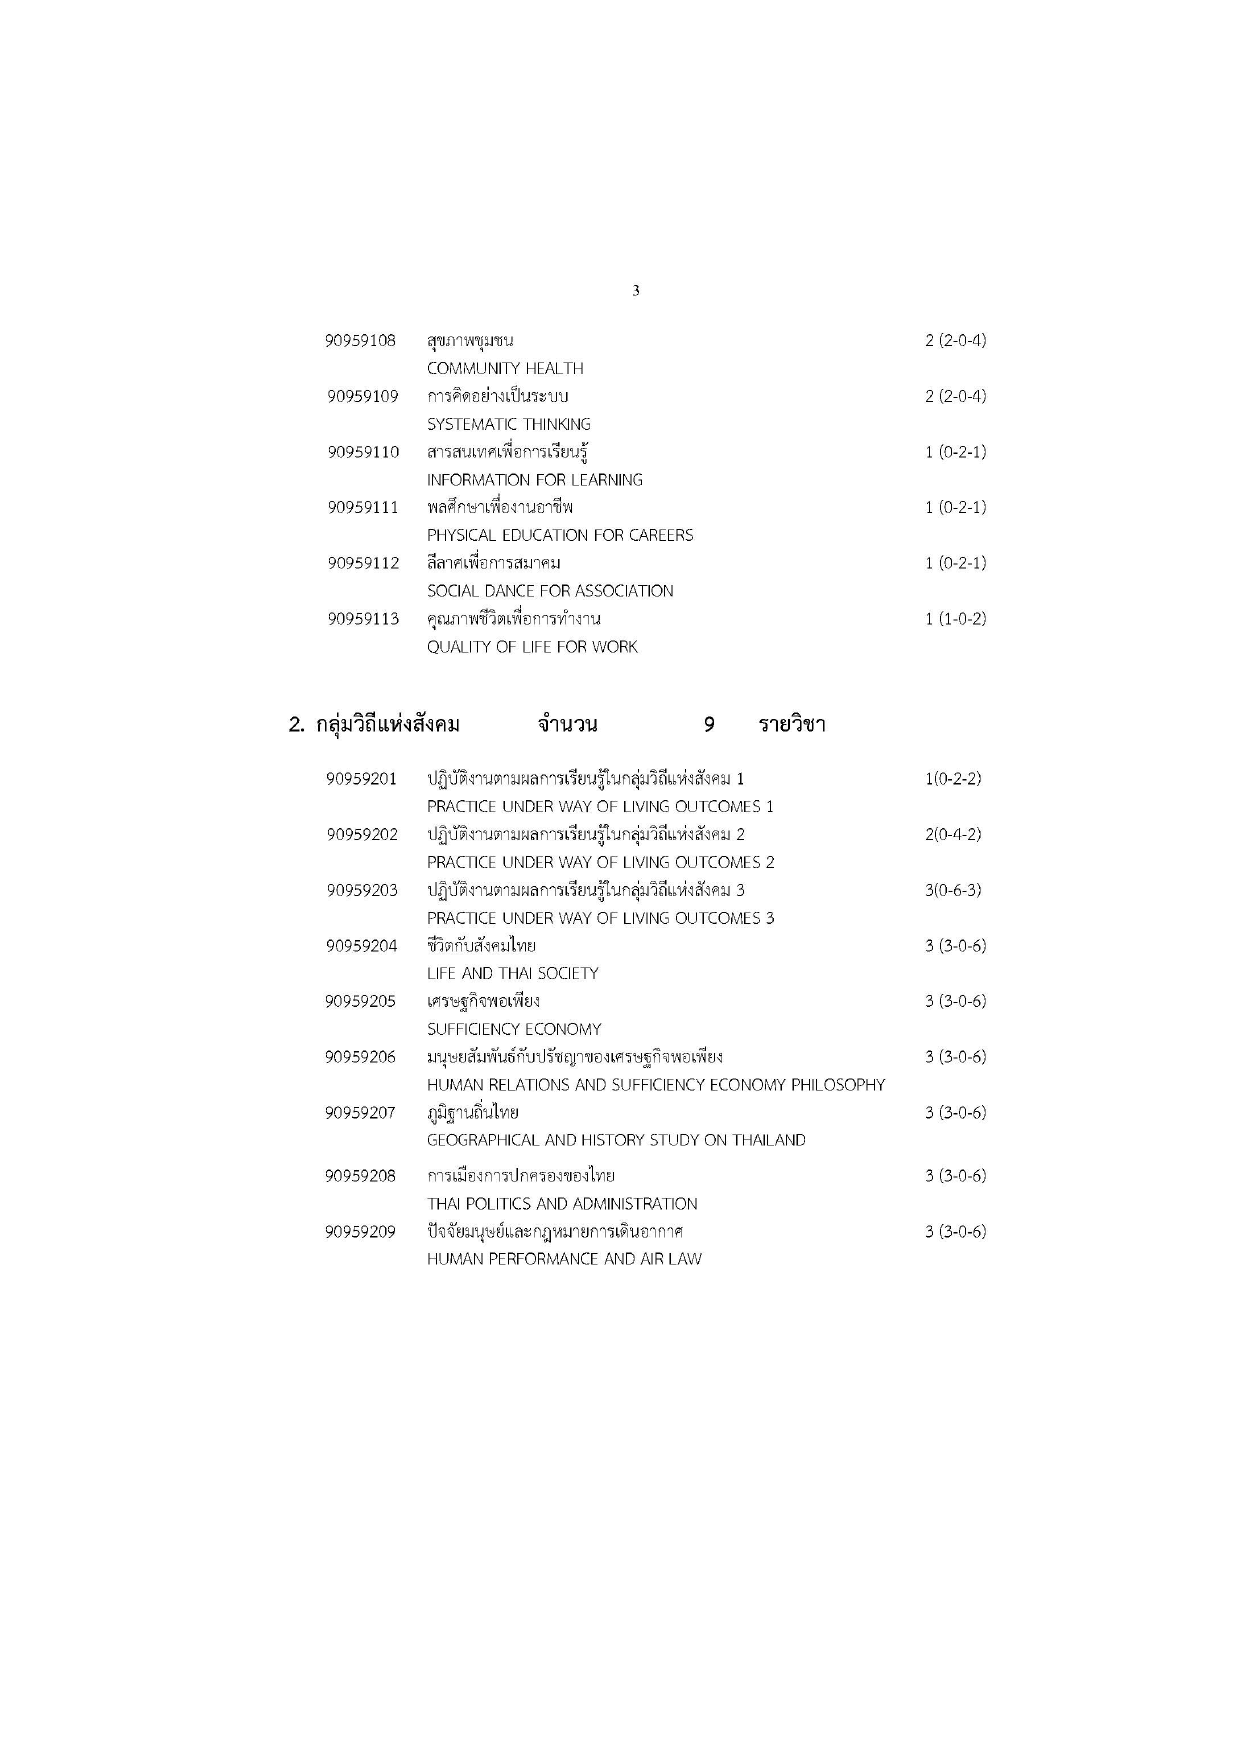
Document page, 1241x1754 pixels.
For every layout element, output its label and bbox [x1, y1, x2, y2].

picture [150, 150, 1091, 1480]
